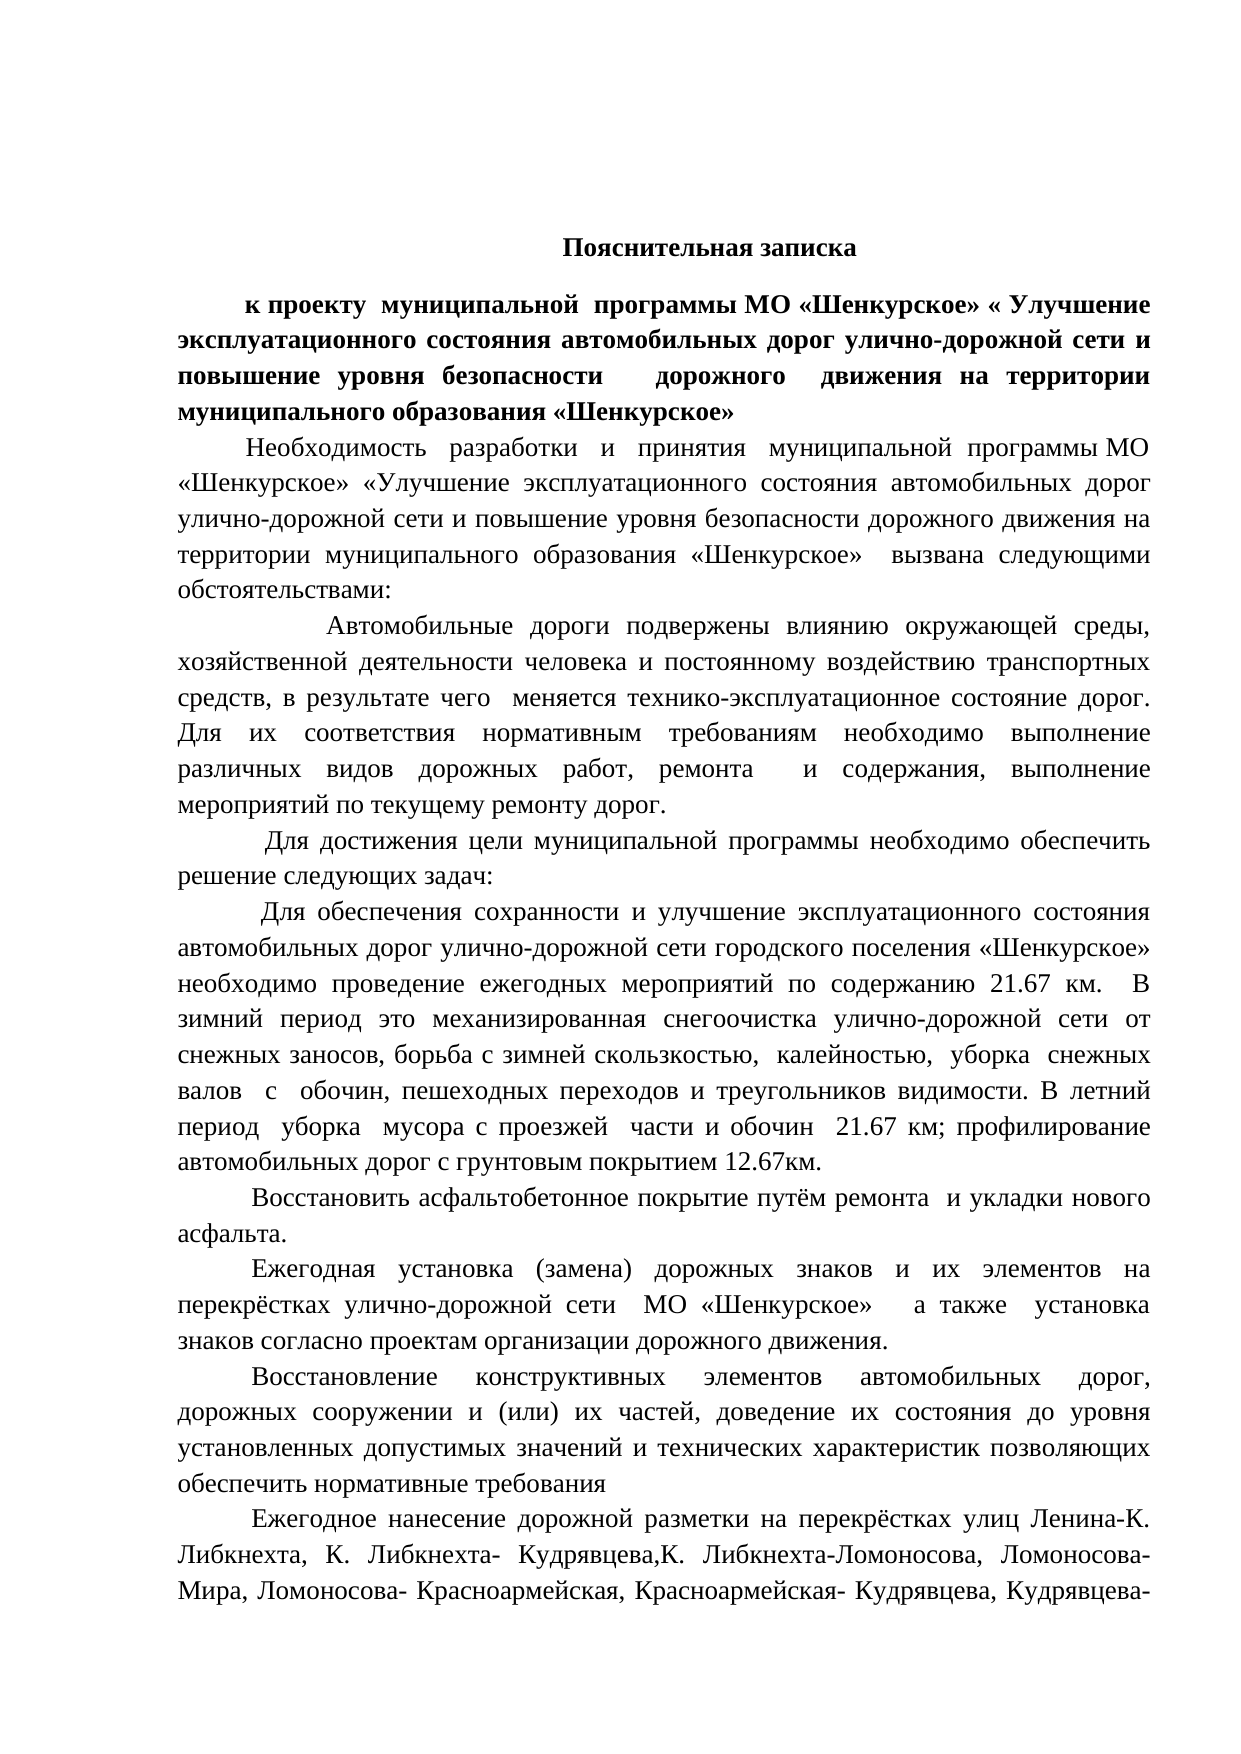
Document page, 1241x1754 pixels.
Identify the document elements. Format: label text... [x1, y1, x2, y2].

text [177, 1503, 1152, 1605]
text Необходимость разработки и принятия муниципальной программы МО «Шенкурское» «Улучшение эксплуатационного состояния автомобильных дорог улично-дорожной сети и повышение уровня безопасности дорожного движения на территории муниципального образования «Шенкурское» вызвана следующими обстоятельствами: [177, 431, 1152, 605]
text Восстановление конструктивных элементов автомобильных дорог, дорожных сооружении и (или) их частей, доведение их состояния до уровня установленных допустимых значений и технических характеристик позволяющих обеспечить нормативные требования [177, 1360, 1152, 1498]
text Для обеспечения сохранности и улучшение эксплуатационного состояния автомобильных дорог улично-дорожной сети городского поселения «Шенкурское» необходимо проведение ежегодных мероприятий по содержанию 21.67 км. В зимний период это механизированная снегоочистка улично-дорожной сети от снежных заносов, борьба с зимней скользкостью, калейностью, уборка снежных валов с обочин, пешеходных переходов и треугольников видимости. В летний период уборка мусора с проезжей части и обочин 21.67 км; профилирование автомобильных дорог с грунтовым покрытием 12.67км. [177, 895, 1152, 1176]
text Ежегодная установка (замена) дорожных знаков и их элементов на перекрёстках улично-дорожной сети МО «Шенкурское» а также установка знаков согласно проектам организации дорожного движения. [177, 1252, 1152, 1355]
text Для достижения цели муниципальной программы необходимо обеспечить решение следующих задач: [177, 824, 1152, 891]
text к проекту муниципальной программы МО «Шенкурское» « Улучшение эксплуатационного состояния автомобильных дорог улично-дорожной сети и повышение уровня безопасности дорожного движения на территории муниципального образования «Шенкурское» [177, 288, 1152, 426]
text Пояснительная записка [177, 231, 1152, 262]
text Автомобильные дороги подвержены влиянию окружающей среды, хозяйственной деятельности человека и постоянному воздействию транспортных средств, в результате чего меняется технико-эксплуатационное состояние дорог. Для их соответствия нормативным требованиям необходимо выполнение различных видов дорожных работ, ремонта и содержания, выполнение мероприятий по текущему ремонту дорог. [177, 609, 1152, 819]
text Восстановить асфальтобетонное покрытие путём ремонта и укладки нового асфальта. [177, 1181, 1152, 1248]
